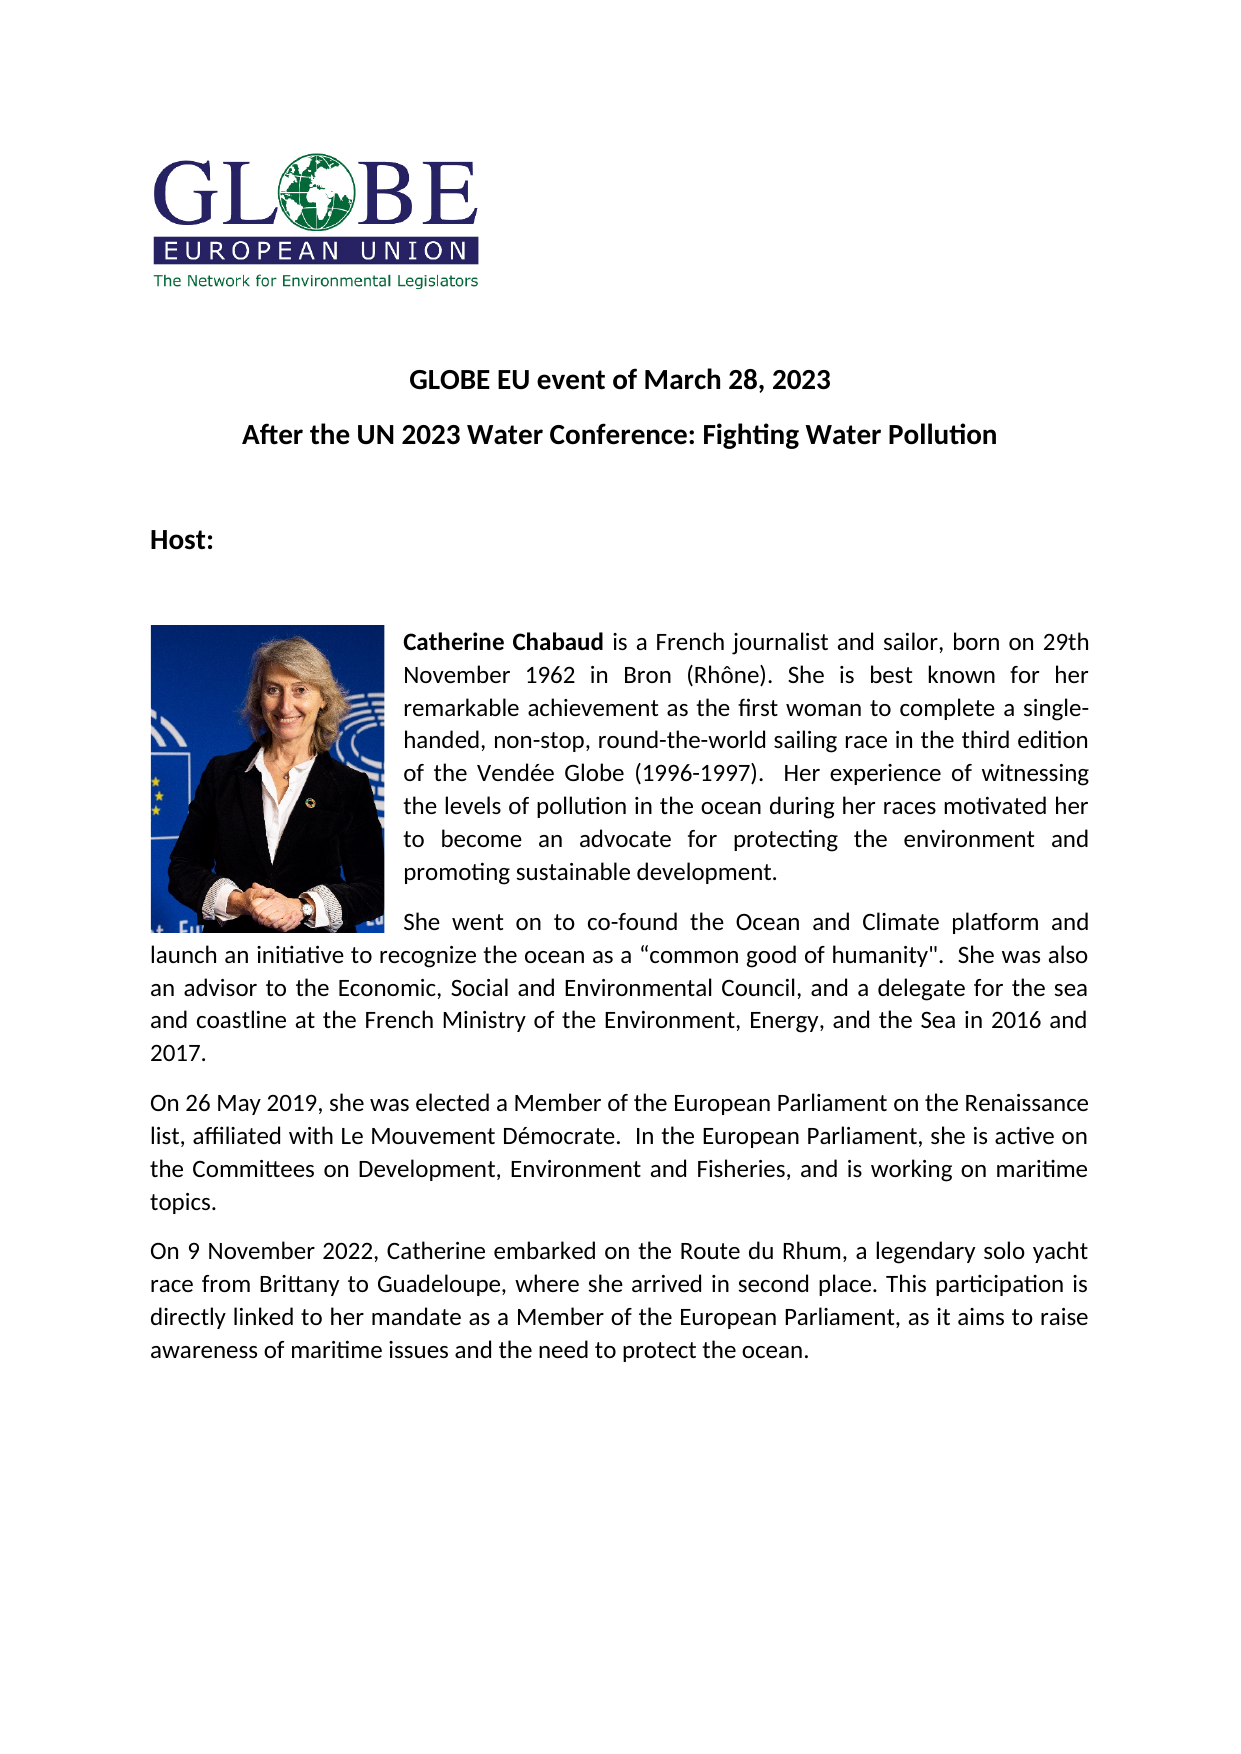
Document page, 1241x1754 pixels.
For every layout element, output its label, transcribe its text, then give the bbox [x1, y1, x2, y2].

text On 9 November 2022, Catherine embarked on the Route du Rhum, a legendary solo yacht race from Brittany to Guadeloupe, where she arrived in second place. This participation is directly linked to her mandate as a Member of the European Parliament, as it aims to raise awareness of maritime issues and the need to protect the ocean. [150, 1235, 1090, 1365]
text On 26 May 2019, she was elected a Member of the European Parliament on the Renaissance list, affiliated with Le Mouvement Démocrate. In the European Parliament, she is active on the Committees on Development, Environment and Fisheries, and is working on maritime topics. [150, 1087, 1090, 1216]
text Catherine Chabaud is a French journalist and sailor, born on 29th November 1962 in Bron (Rhône). She is best known for her remarkable achievement as the first woman to complete a single-handed, non-stop, round-the-world sailing race in the third edition of the Vendée Globe (1996-1997). Her experience of witnessing the levels of pollution in the ocean during her races motivated her to become an advocate for protecting the environment and promoting sustainable development. [387, 626, 1090, 887]
picture [150, 625, 387, 932]
text Host: [150, 521, 1090, 557]
text After the UN 2023 Water Conference: Fighting Water Pollution [150, 416, 1090, 452]
text GLOBE EU event of March 28, 2023 [150, 361, 1090, 397]
text She went on to co-found the Ocean and Climate platform and launch an initiative to recognize the ocean as a “common good of humanity". She was also an advisor to the Economic, Social and Environmental Council, and a delegate for the sea and coastline at the French Ministry of the Environment, Energy, and the Sea in 2016 and 2017. [150, 906, 1090, 1068]
picture [150, 150, 481, 293]
